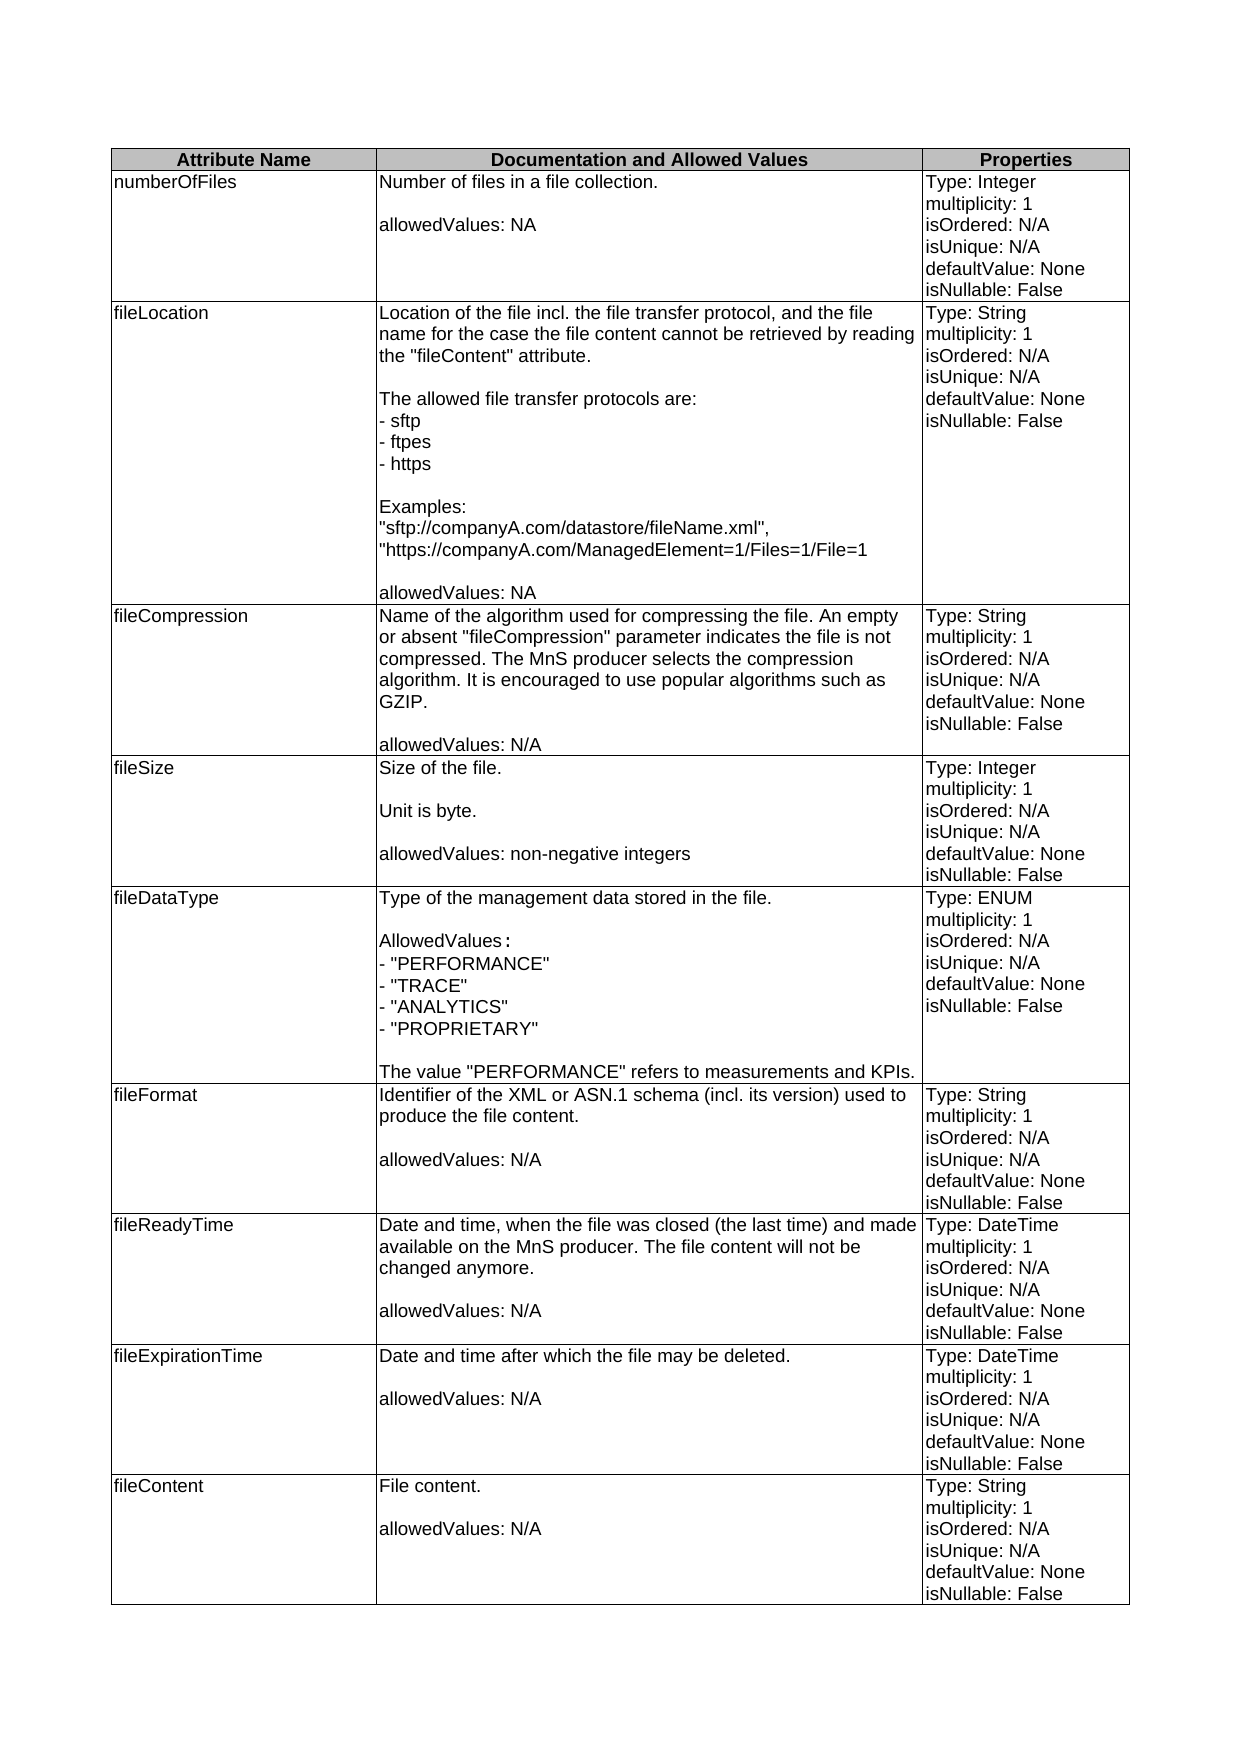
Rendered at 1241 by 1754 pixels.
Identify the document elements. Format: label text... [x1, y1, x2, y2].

table_cell Type: String multiplicity: 1 isOrdered: N/A isUnique: N/A defaultValue: None isNullable: False [923, 605, 1129, 755]
table_cell Type: Integer multiplicity: 1 isOrdered: N/A isUnique: N/A defaultValue: None isNullable: False [923, 756, 1129, 886]
table_cell Size of the file. Unit is byte. allowedValues: non-negative integers [377, 756, 922, 886]
table_header Attribute Name [112, 149, 376, 170]
table_cell Identifier of the XML or ASN.1 schema (incl. its version) used to produce the file content. allowedValues: N/A [377, 1084, 922, 1213]
table_cell fileExpirationTime [112, 1345, 376, 1474]
table_header Properties [923, 149, 1129, 170]
table_cell numberOfFiles [112, 171, 376, 301]
table_cell Type: String multiplicity: 1 isOrdered: N/A isUnique: N/A defaultValue: None isNullable: False [923, 1475, 1129, 1604]
table_cell Type: Integer multiplicity: 1 isOrdered: N/A isUnique: N/A defaultValue: None isNullable: False [923, 171, 1129, 301]
table_cell File content. allowedValues: N/A [377, 1475, 922, 1604]
table_cell Number of files in a file collection. allowedValues: NA [377, 171, 922, 301]
table_header Documentation and Allowed Values [377, 149, 922, 170]
table_cell Type: DateTime multiplicity: 1 isOrdered: N/A isUnique: N/A defaultValue: None isNullable: False [923, 1345, 1129, 1474]
table_cell Location of the file incl. the file transfer protocol, and the file name for the case the file content cannot be retrieved by reading the "fileContent" attribute. The allowed file transfer protocols are: - sftp - ftpes - https Examples: "sftp://companyA.com/datastore/fileName.xml", "https://companyA.com/ManagedElement=1/Files=1/File=1 allowedValues: NA [377, 302, 922, 603]
table_cell Type: DateTime multiplicity: 1 isOrdered: N/A isUnique: N/A defaultValue: None isNullable: False [923, 1214, 1129, 1343]
table_cell Date and time after which the file may be deleted. allowedValues: N/A [377, 1345, 922, 1474]
table_cell Type: String multiplicity: 1 isOrdered: N/A isUnique: N/A defaultValue: None isNullable: False [923, 302, 1129, 603]
table_cell fileCompression [112, 605, 376, 755]
table_cell Type: String multiplicity: 1 isOrdered: N/A isUnique: N/A defaultValue: None isNullable: False [923, 1084, 1129, 1213]
table_cell Date and time, when the file was closed (the last time) and made available on the MnS producer. The file content will not be changed anymore. allowedValues: N/A [377, 1214, 922, 1343]
table_cell Name of the algorithm used for compressing the file. An empty or absent "fileCompression" parameter indicates the file is not compressed. The MnS producer selects the compression algorithm. It is encouraged to use popular algorithms such as GZIP. allowedValues: N/A [377, 605, 922, 755]
table_cell fileFormat [112, 1084, 376, 1213]
table_cell fileLocation [112, 302, 376, 603]
table_cell Type: ENUM multiplicity: 1 isOrdered: N/A isUnique: N/A defaultValue: None isNullable: False [923, 887, 1129, 1083]
table_cell fileSize [112, 756, 376, 886]
table_cell fileReadyTime [112, 1214, 376, 1343]
table_cell Type of the management data stored in the file. AllowedValues: - "PERFORMANCE" - "TRACE" - "ANALYTICS" - "PROPRIETARY" The value "PERFORMANCE" refers to measurements and KPIs. [377, 887, 922, 1083]
table_cell fileContent [112, 1475, 376, 1604]
table_cell fileDataType [112, 887, 376, 1083]
